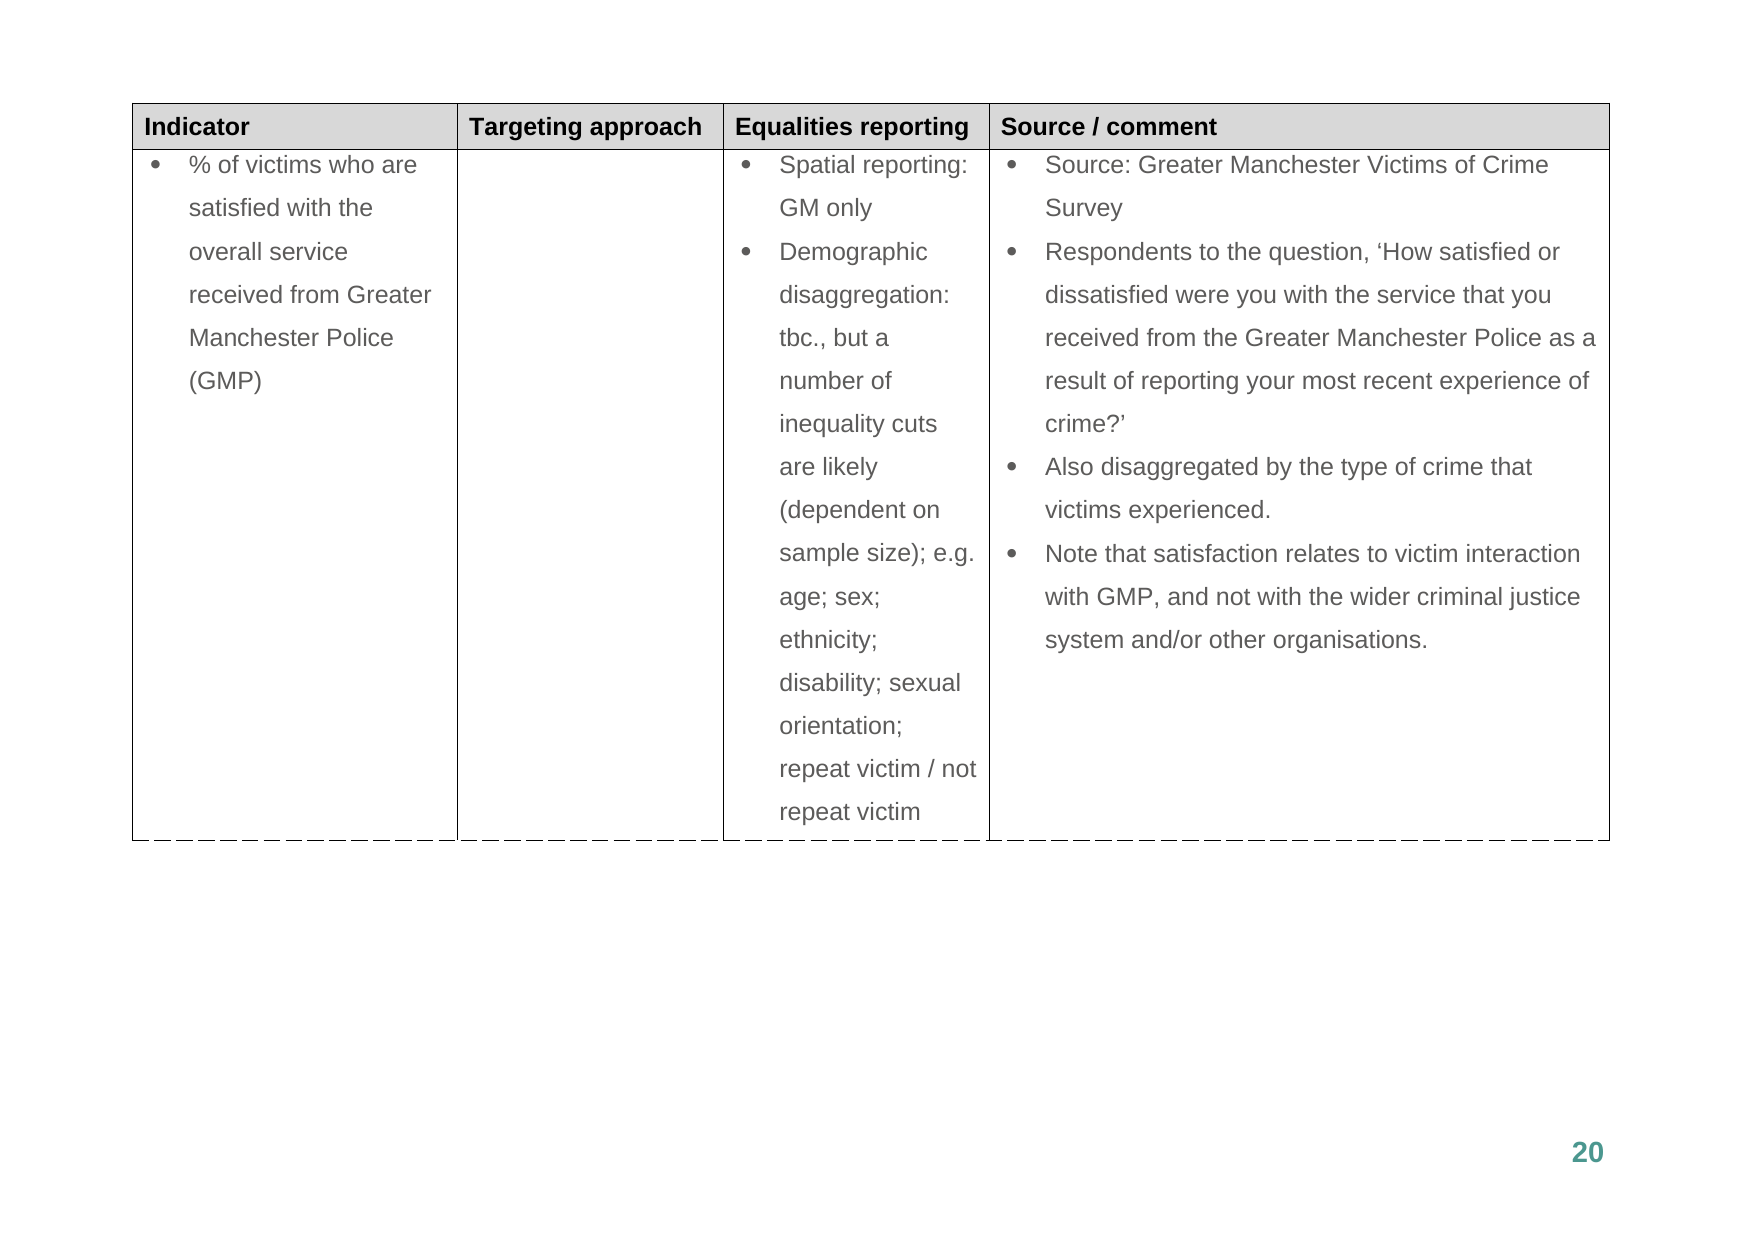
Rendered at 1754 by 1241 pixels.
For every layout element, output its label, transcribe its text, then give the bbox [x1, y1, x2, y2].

table_cell Spatial reporting: GM only Demographic disaggregation: tbc., but a number of inequality cuts are likely (dependent on sample size); e.g. age; sex; ethnicity; disability; sexual orientation; repeat victim / not repeat victim [724, 150, 989, 840]
table_cell [458, 150, 723, 840]
table_header Equalities reporting [724, 104, 989, 149]
table_cell % of victims who are satisfied with the overall service received from Greater Manchester Police (GMP) [133, 150, 457, 840]
table_header Indicator [133, 104, 457, 149]
table_header Source / comment [990, 104, 1609, 149]
table_header Targeting approach [458, 104, 723, 149]
table_cell Source: Greater Manchester Victims of Crime Survey Respondents to the question, ‘How satisfied or dissatisfied were you with the service that you received from the Greater Manchester Police as a result of reporting your most recent experience of crime?’ Also disaggregated by the type of crime that victims experienced. Note that satisfaction relates to victim interaction with GMP, and not with the wider criminal justice system and/or other organisations. [990, 150, 1609, 840]
